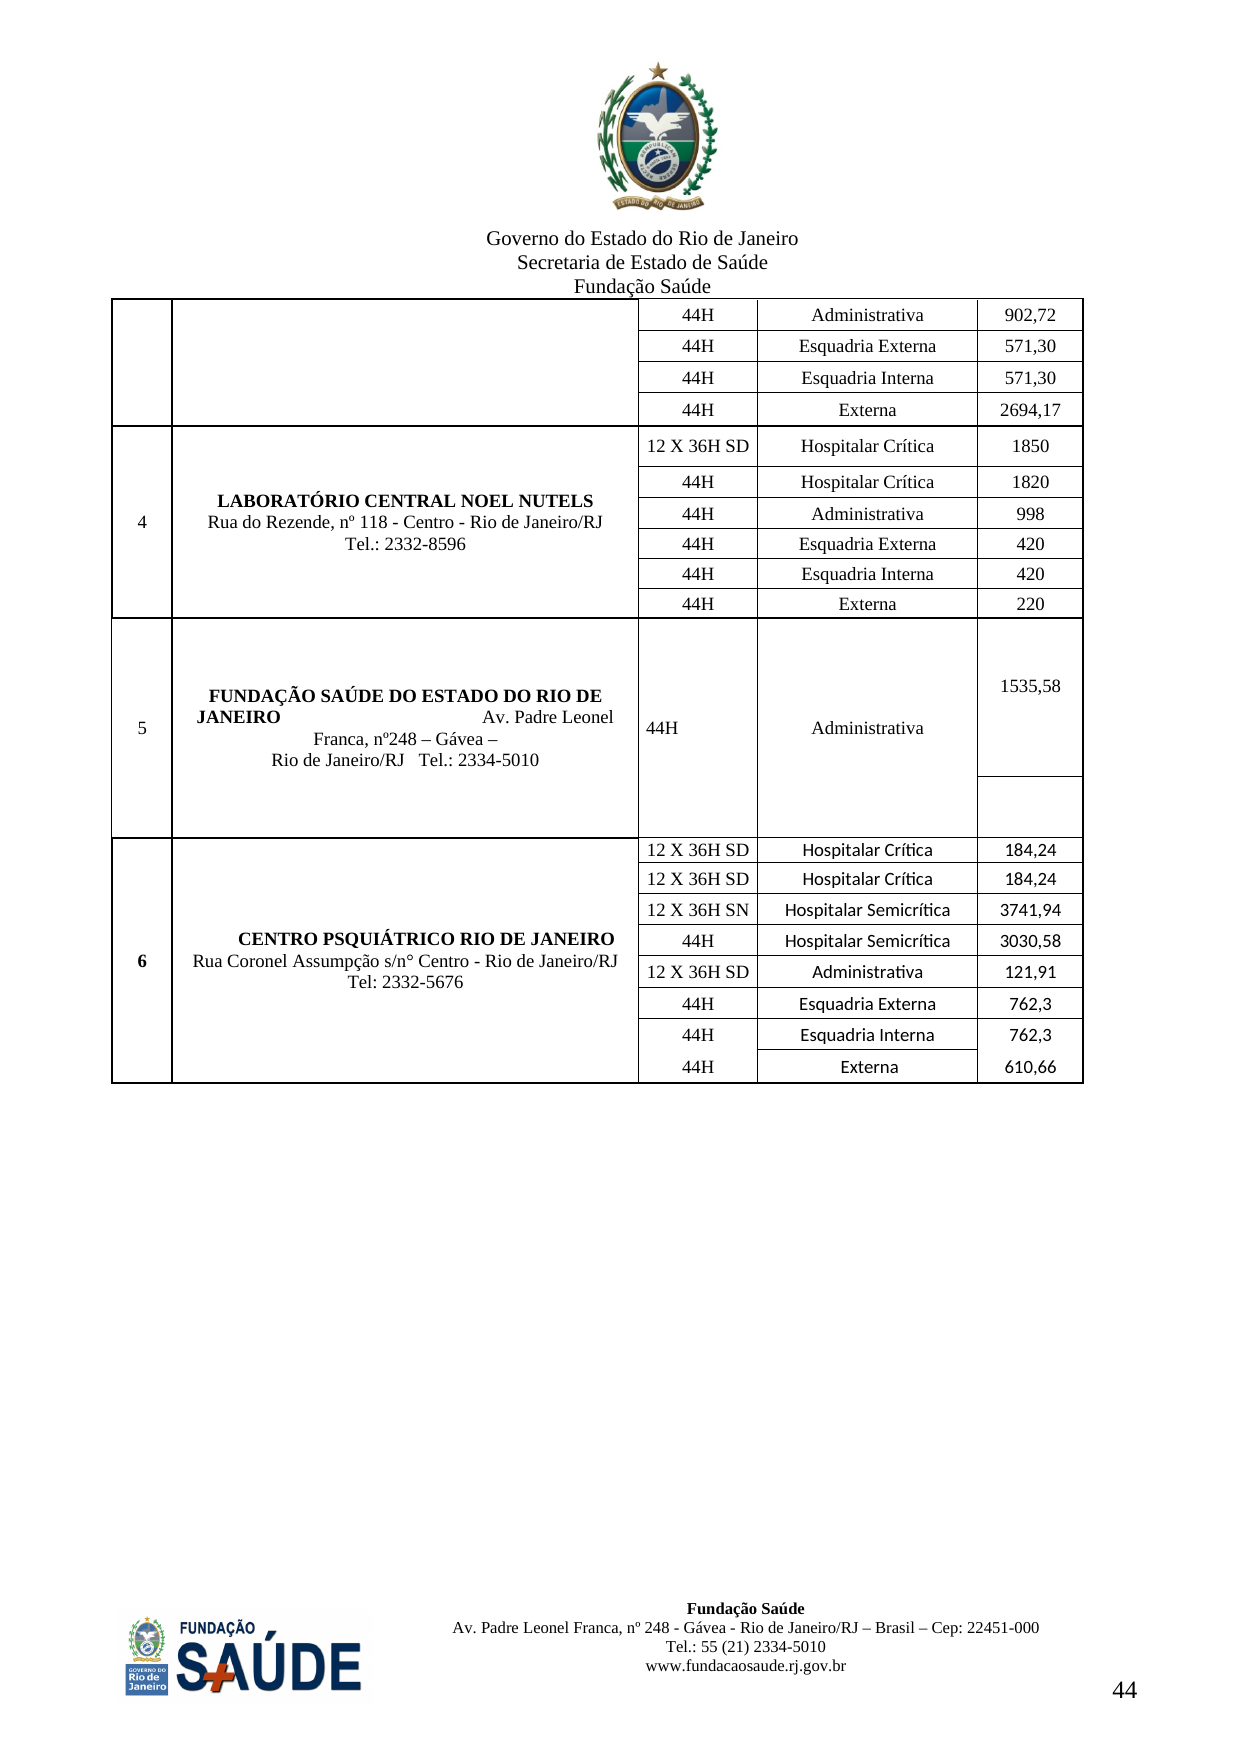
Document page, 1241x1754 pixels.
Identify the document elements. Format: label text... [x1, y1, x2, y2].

table_cell 420 [978, 529, 1082, 558]
table_cell 12 X 36H SN [639, 894, 757, 924]
table_cell Externa [758, 1050, 977, 1082]
table_cell 44H [639, 529, 757, 558]
table_cell 44H [639, 589, 757, 617]
table_cell Esquadria Externa [758, 331, 977, 361]
table_cell 12 X 36H SD [639, 956, 757, 987]
table_cell Esquadria Externa [758, 529, 977, 558]
table_cell 44H [639, 619, 757, 837]
table_cell 184,24 [978, 863, 1082, 893]
table_cell 12 X 36H SD [639, 863, 757, 893]
table_cell 44H [639, 362, 757, 392]
table_cell 12 X 36H SD [639, 838, 757, 862]
table_cell Esquadria Interna [758, 559, 977, 587]
table_cell Administrativa [758, 619, 977, 837]
table_cell 3030,58 [978, 925, 1082, 955]
table_cell Hospitalar Semicrítica [758, 894, 977, 924]
table_cell 4 [113, 427, 171, 617]
table_cell Administrativa [758, 498, 977, 528]
table_cell 44H [639, 331, 757, 361]
table_cell [978, 777, 1082, 837]
table_cell Hospitalar Crítica [758, 863, 977, 893]
table_cell Administrativa [758, 956, 977, 987]
table_cell Externa [758, 393, 977, 425]
table_cell Hospitalar Crítica [758, 467, 977, 497]
table_cell 420 [978, 559, 1082, 587]
table_cell 998 [978, 498, 1082, 528]
table_cell 6 [113, 839, 171, 1082]
table_cell 12 X 36H SD [639, 427, 757, 466]
table_cell 121,91 [978, 956, 1082, 987]
table_cell 571,30 [978, 331, 1082, 361]
table_cell 1850 [978, 427, 1082, 466]
table_cell 44H [639, 299, 757, 329]
table_cell Esquadria Externa [758, 988, 977, 1018]
table_cell Esquadria Interna [758, 362, 977, 392]
table_cell 902,72 [978, 299, 1082, 329]
table_cell 184,24 [978, 838, 1082, 862]
table_cell LABORATÓRIO CENTRAL NOEL NUTELS Rua do Rezende, nº 118 - Centro - Rio de Janeiro/RJ Tel.: 2332-8596 [173, 427, 638, 617]
table_cell 44H [639, 498, 757, 528]
table_cell 44H [639, 1019, 757, 1049]
table_cell 2694,17 [978, 393, 1082, 425]
table_cell 571,30 [978, 362, 1082, 392]
table_cell 44H [639, 1049, 757, 1082]
table_cell 5 [112, 619, 171, 837]
table_cell 44H [639, 559, 757, 587]
picture [117, 1609, 375, 1705]
table_cell Hospitalar Semicrítica [758, 925, 977, 955]
table_cell Hospitalar Crítica [758, 427, 977, 466]
table_cell Externa [758, 589, 977, 617]
table_cell 44H [639, 988, 757, 1018]
table_cell 762,3 [978, 988, 1082, 1018]
picture [582, 58, 738, 212]
table_cell 44H [639, 467, 757, 497]
table_cell 762,3 [978, 1019, 1082, 1049]
table_cell 44H [639, 393, 757, 425]
table_cell Administrativa [757, 299, 978, 329]
table_cell 44H [639, 925, 757, 955]
table_cell 1820 [978, 467, 1082, 497]
table_cell 1535,58 [978, 619, 1082, 752]
table_cell [978, 752, 1082, 776]
table_cell Hospitalar Crítica [758, 838, 977, 862]
table_cell CENTRO PSQUIÁTRICO RIO DE JANEIRO Rua Coronel Assumpção s/n° Centro - Rio de Janeiro/RJ Tel: 2332-5676 [173, 839, 638, 1082]
table_cell 610,66 [978, 1049, 1082, 1082]
table_cell 220 [978, 589, 1082, 617]
table_cell FUNDAÇÃO SAÚDE DO ESTADO DO RIO DE JANEIRO Av. Padre Leonel Franca, nº248 – Gávea – Rio de Janeiro/RJ Tel.: 2334-5010 [173, 619, 638, 837]
table_cell 3741,94 [978, 894, 1082, 924]
table_cell Esquadria Interna [758, 1019, 977, 1049]
